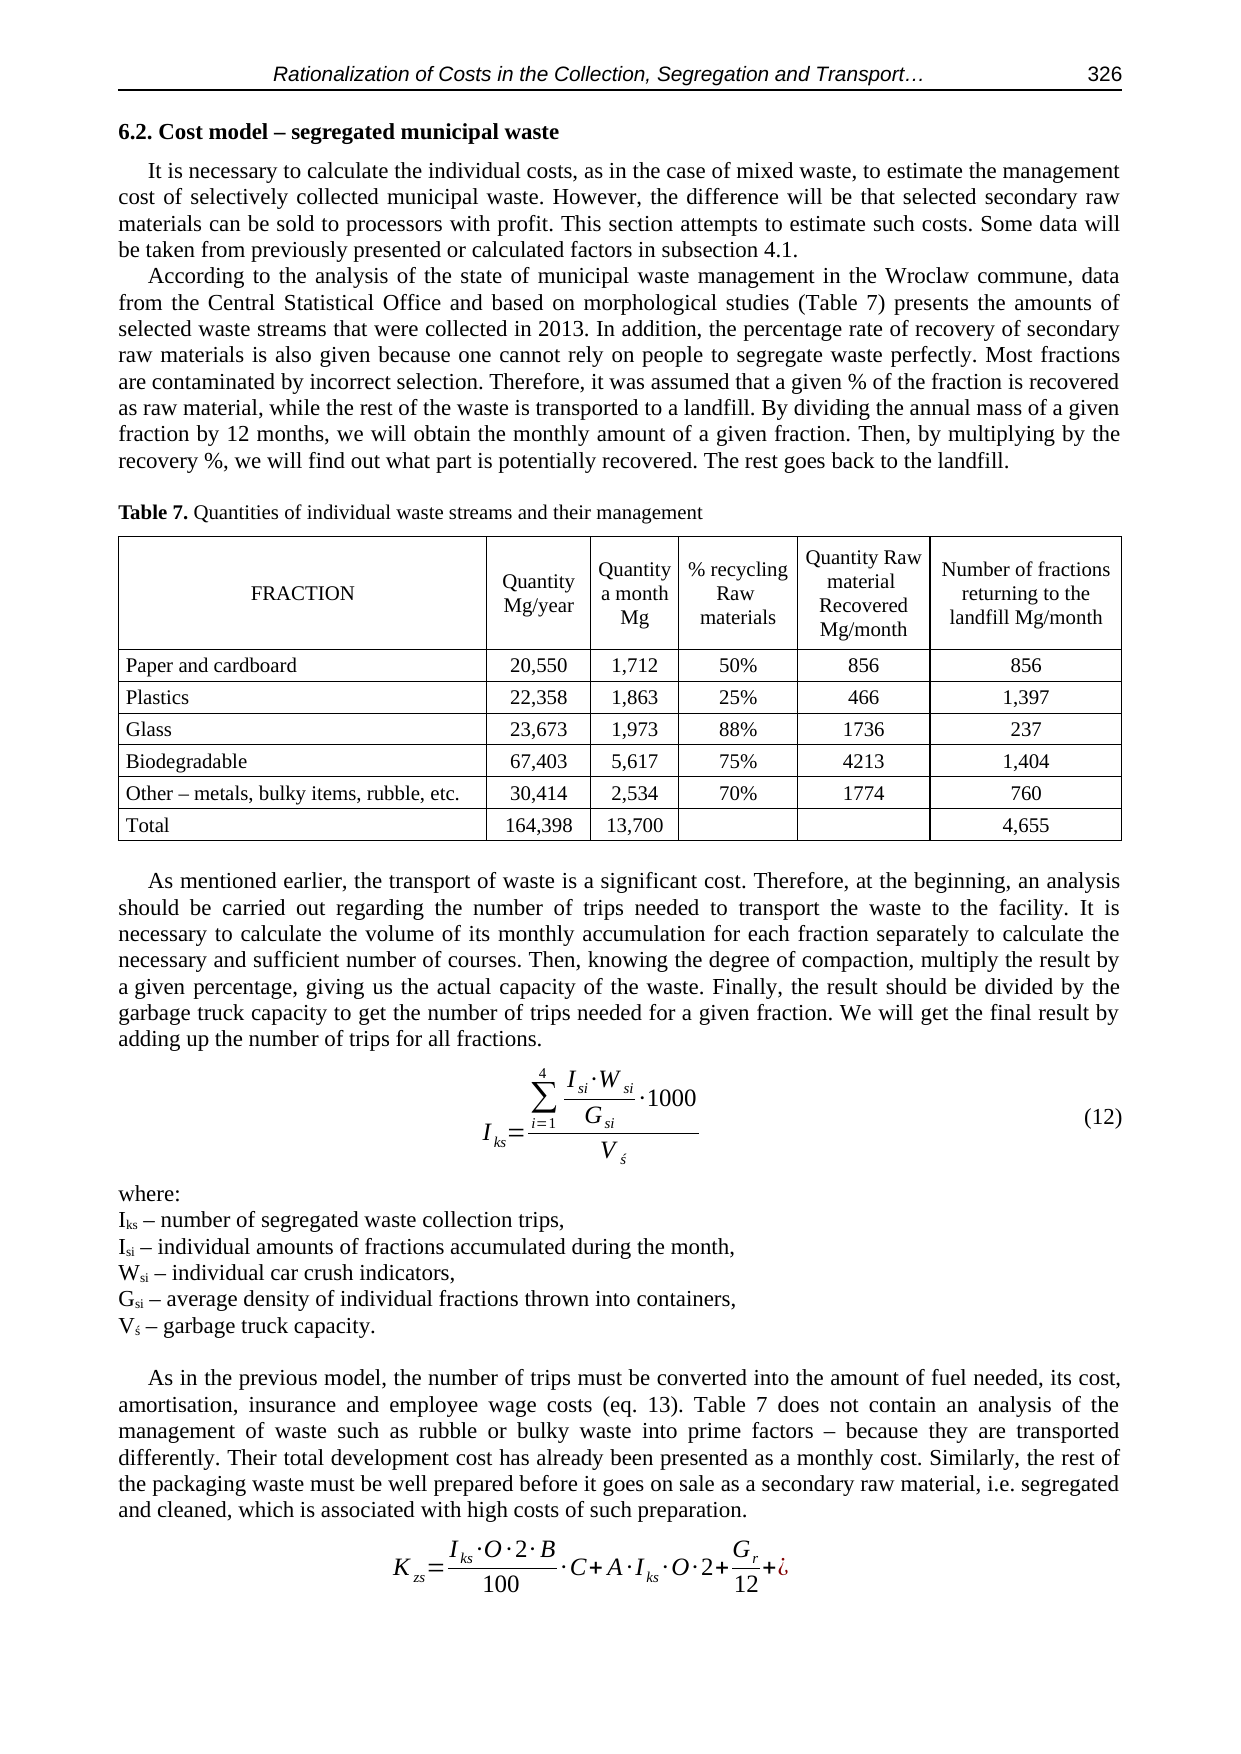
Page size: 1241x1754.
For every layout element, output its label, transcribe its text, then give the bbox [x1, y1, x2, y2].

table_cell 1,863 [591, 682, 678, 712]
table_cell 760 [931, 777, 1121, 808]
table_cell Glass [119, 714, 486, 744]
text As mentioned earlier, the transport of waste is a significant cost. Therefore, at the beginning, an analysis should be carried out regarding the number of trips needed to transport the waste to the facility. It is necessary to calculate the volume of its monthly accumulation for each fraction separately to calculate the necessary and sufficient number of courses. Then, knowing the degree of compaction, multiply the result by a given percentage, giving us the actual capacity of the waste. Finally, the result should be divided by the garbage truck capacity to get the number of trips needed for a given fraction. We will get the final result by adding up the number of trips for all fractions. [118, 867, 1122, 1052]
table_cell [679, 809, 797, 840]
table_cell 2,534 [591, 777, 678, 808]
table_cell 1,404 [931, 745, 1121, 776]
table_cell 75% [679, 745, 797, 776]
table_cell 1,973 [591, 714, 678, 744]
table_cell 164,398 [487, 809, 590, 840]
table_cell 20,550 [487, 650, 590, 681]
table_cell 1736 [798, 714, 929, 744]
table_cell 466 [798, 682, 929, 712]
table_cell 237 [931, 714, 1121, 744]
table_cell 4,655 [931, 809, 1121, 840]
text Isi – individual amounts of fractions accumulated during the month, [118, 1233, 1122, 1259]
table_cell 22,358 [487, 682, 590, 712]
text According to the analysis of the state of municipal waste management in the Wroclaw commune, data from the Central Statistical Office and based on morphological studies (Table 7) presents the amounts of selected waste streams that were collected in 2013. In addition, the percentage rate of recovery of secondary raw materials is also given because one cannot rely on people to segregate waste perfectly. Most fractions are contaminated by incorrect selection. Therefore, it was assumed that a given % of the fraction is recovered as raw material, while the rest of the waste is transported to a landfill. By dividing the annual mass of a given fraction by 12 months, we will obtain the monthly amount of a given fraction. Then, by multiplying by the recovery %, we will find out what part is potentially recovered. The rest goes back to the landfill. [118, 262, 1122, 473]
table_header FRACTION [119, 537, 486, 649]
text Iks – number of segregated waste collection trips, [118, 1206, 1122, 1233]
text where: [118, 1180, 1122, 1206]
table_cell 70% [679, 777, 797, 808]
table_cell 1,397 [931, 682, 1121, 712]
text 6.2. Cost model – segregated municipal waste [118, 118, 1122, 144]
text Vś – garbage truck capacity. [118, 1312, 1122, 1338]
table_header Quantity Raw material Recovered Mg/month [798, 537, 929, 649]
table_cell Biodegradable [119, 745, 486, 776]
table_cell 856 [931, 650, 1121, 681]
text (12) [118, 1064, 1122, 1167]
table_cell 30,414 [487, 777, 590, 808]
table_cell 856 [798, 650, 929, 681]
table_cell 23,673 [487, 714, 590, 744]
text Table 7. Quantities of individual waste streams and their management [118, 499, 1122, 524]
text As in the previous model, the number of trips must be converted into the amount of fuel needed, its cost, amortisation, insurance and employee wage costs (eq. 13). Table 7 does not contain an analysis of the management of waste such as rubble or bulky waste into prime factors – because they are transported differently. Their total development cost has already been presented as a monthly cost. Similarly, the rest of the packaging waste must be well prepared before it goes on sale as a secondary raw material, i.e. segregated and cleaned, which is associated with high costs of such preparation. [118, 1364, 1122, 1523]
table_cell 25% [679, 682, 797, 712]
table_cell Plastics [119, 682, 486, 712]
table_cell 1774 [798, 777, 929, 808]
text It is necessary to calculate the individual costs, as in the case of mixed waste, to estimate the management cost of selectively collected municipal waste. However, the difference will be that selected secondary raw materials can be sold to processors with profit. This section attempts to estimate such costs. Some data will be taken from previously presented or calculated factors in subsection 4.1. [118, 157, 1122, 262]
table_cell 50% [679, 650, 797, 681]
text Wsi – individual car crush indicators, [118, 1259, 1122, 1285]
table_cell Other – metals, bulky items, rubble, etc. [119, 777, 486, 808]
table_cell Paper and cardboard [119, 650, 486, 681]
text Gsi – average density of individual fractions thrown into containers, [118, 1285, 1122, 1312]
table_cell [798, 809, 929, 840]
table_cell 4213 [798, 745, 929, 776]
table_cell 88% [679, 714, 797, 744]
table_cell Total [119, 809, 486, 840]
table_header Quantity Mg/year [487, 537, 590, 649]
table_cell 5,617 [591, 745, 678, 776]
table_header % recycling Raw materials [679, 537, 797, 649]
table_header Number of fractions returning to the landfill Mg/month [931, 537, 1121, 649]
table_cell 67,403 [487, 745, 590, 776]
table_cell 13,700 [591, 809, 678, 840]
table_header Quantity a month Mg [591, 537, 678, 649]
table_cell 1,712 [591, 650, 678, 681]
